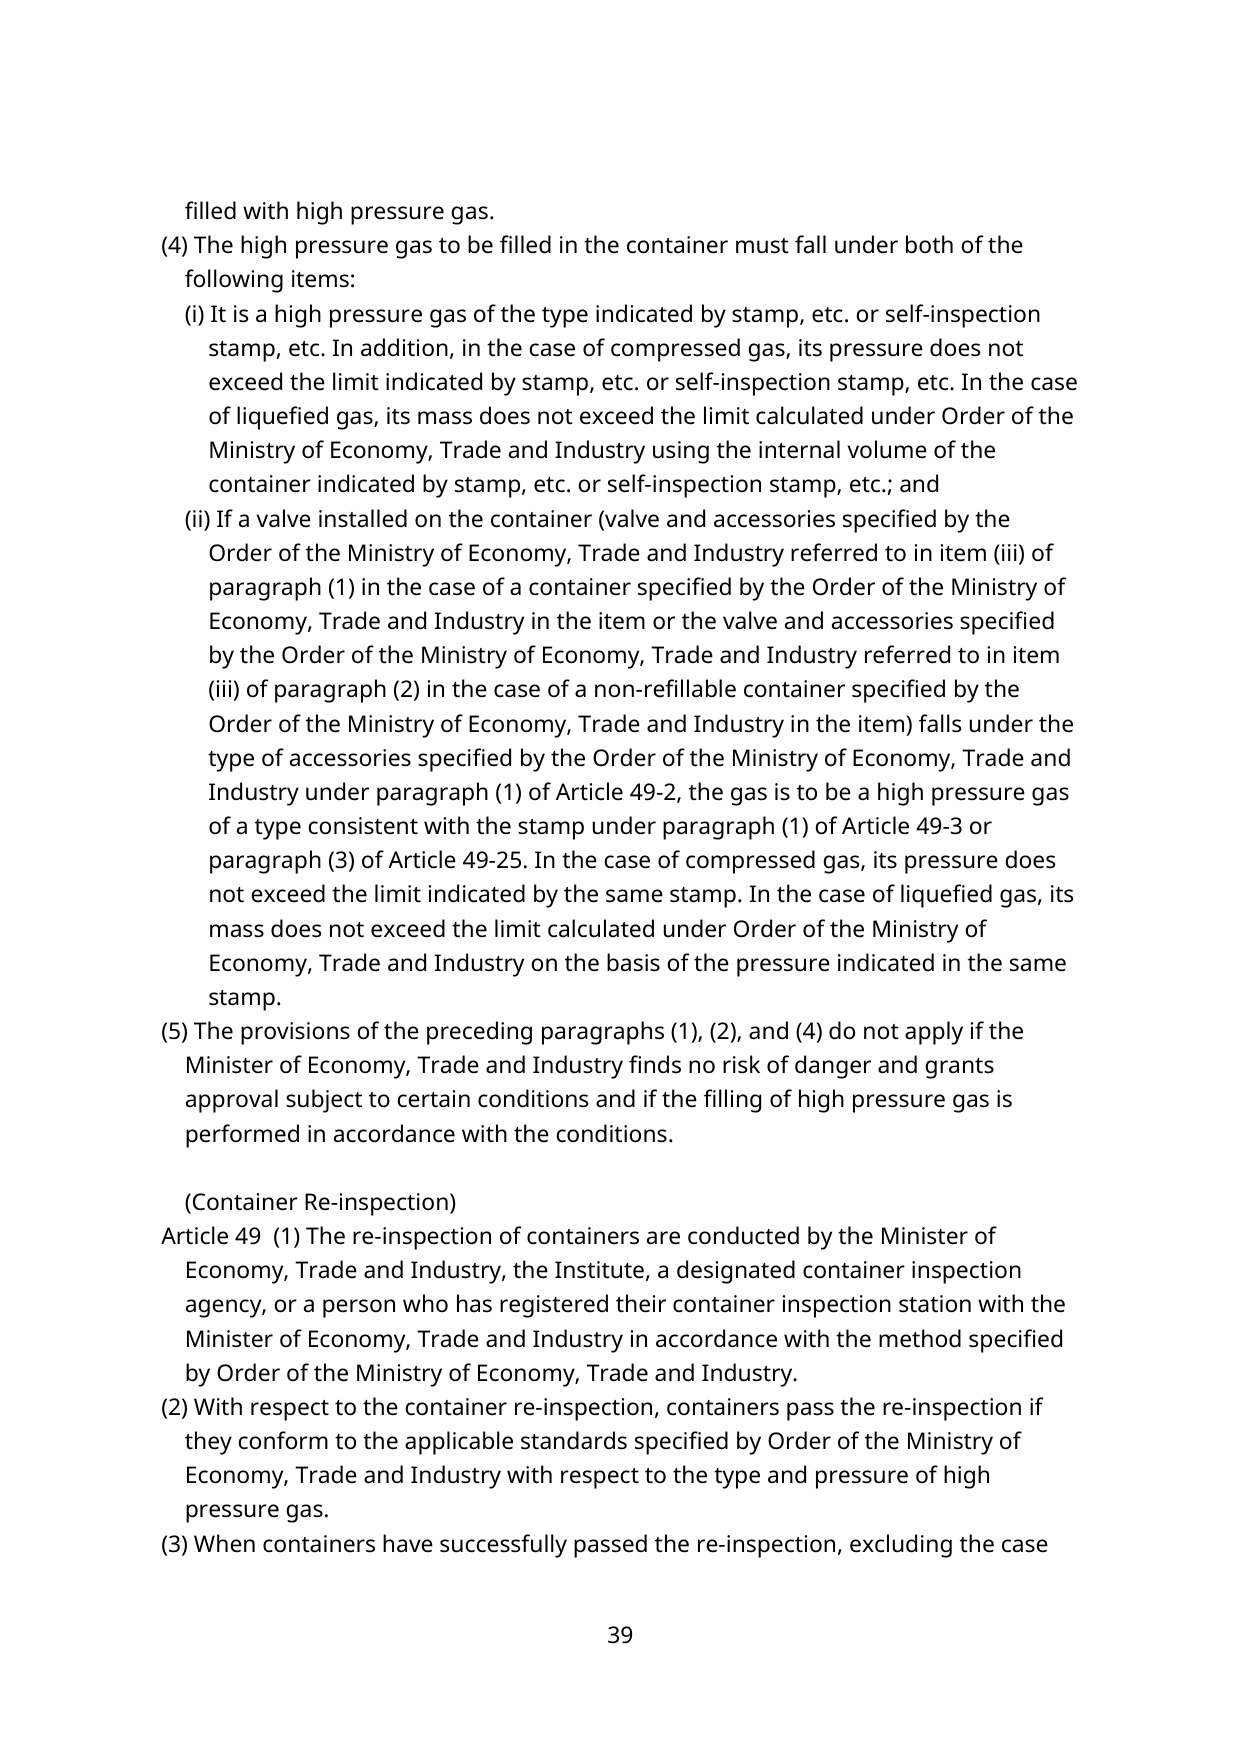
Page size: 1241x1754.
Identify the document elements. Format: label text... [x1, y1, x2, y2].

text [161, 194, 1079, 228]
text Article 49 (1) The re-inspection of containers are conducted by the Minister of Economy, Trade and Industry, the Institute, a designated container inspection agency, or a person who has registered their container inspection station with the Minister of Economy, Trade and Industry in accordance with the method specified by Order of the Ministry of Economy, Trade and Industry. [161, 1219, 1079, 1389]
text (i) It is a high pressure gas of the type indicated by stamp, etc. or self-inspection stamp, etc. In addition, in the case of compressed gas, its pressure does not exceed the limit indicated by stamp, etc. or self-inspection stamp, etc. In the case of liquefied gas, its mass does not exceed the limit calculated under Order of the Ministry of Economy, Trade and Industry using the internal volume of the container indicated by stamp, etc. or self-inspection stamp, etc.; and [184, 296, 1079, 501]
text (5) The provisions of the preceding paragraphs (1), (2), and (4) do not apply if the Minister of Economy, Trade and Industry finds no risk of danger and grants approval subject to certain conditions and if the filling of high pressure gas is performed in accordance with the conditions. [161, 1014, 1079, 1150]
text (ii) If a valve installed on the container (valve and accessories specified by the Order of the Ministry of Economy, Trade and Industry referred to in item (iii) of paragraph (1) in the case of a container specified by the Order of the Ministry of Economy, Trade and Industry in the item or the valve and accessories specified by the Order of the Ministry of Economy, Trade and Industry referred to in item (iii) of paragraph (2) in the case of a non-refillable container specified by the Order of the Ministry of Economy, Trade and Industry in the item) falls under the type of accessories specified by the Order of the Ministry of Economy, Trade and Industry under paragraph (1) of Article 49-2, the gas is to be a high pressure gas of a type consistent with the stamp under paragraph (1) of Article 49-3 or paragraph (3) of Article 49-25. In the case of compressed gas, its pressure does not exceed the limit indicated by the same stamp. In the case of liquefied gas, its mass does not exceed the limit calculated under Order of the Ministry of Economy, Trade and Industry on the basis of the pressure indicated in the same stamp. [184, 501, 1079, 1014]
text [161, 1526, 1079, 1560]
text (4) The high pressure gas to be filled in the container must fall under both of the following items: [161, 228, 1079, 296]
text (Container Re-inspection) [184, 1184, 1079, 1219]
text (2) With respect to the container re-inspection, containers pass the re-inspection if they conform to the applicable standards specified by Order of the Ministry of Economy, Trade and Industry with respect to the type and pressure of high pressure gas. [161, 1389, 1079, 1526]
